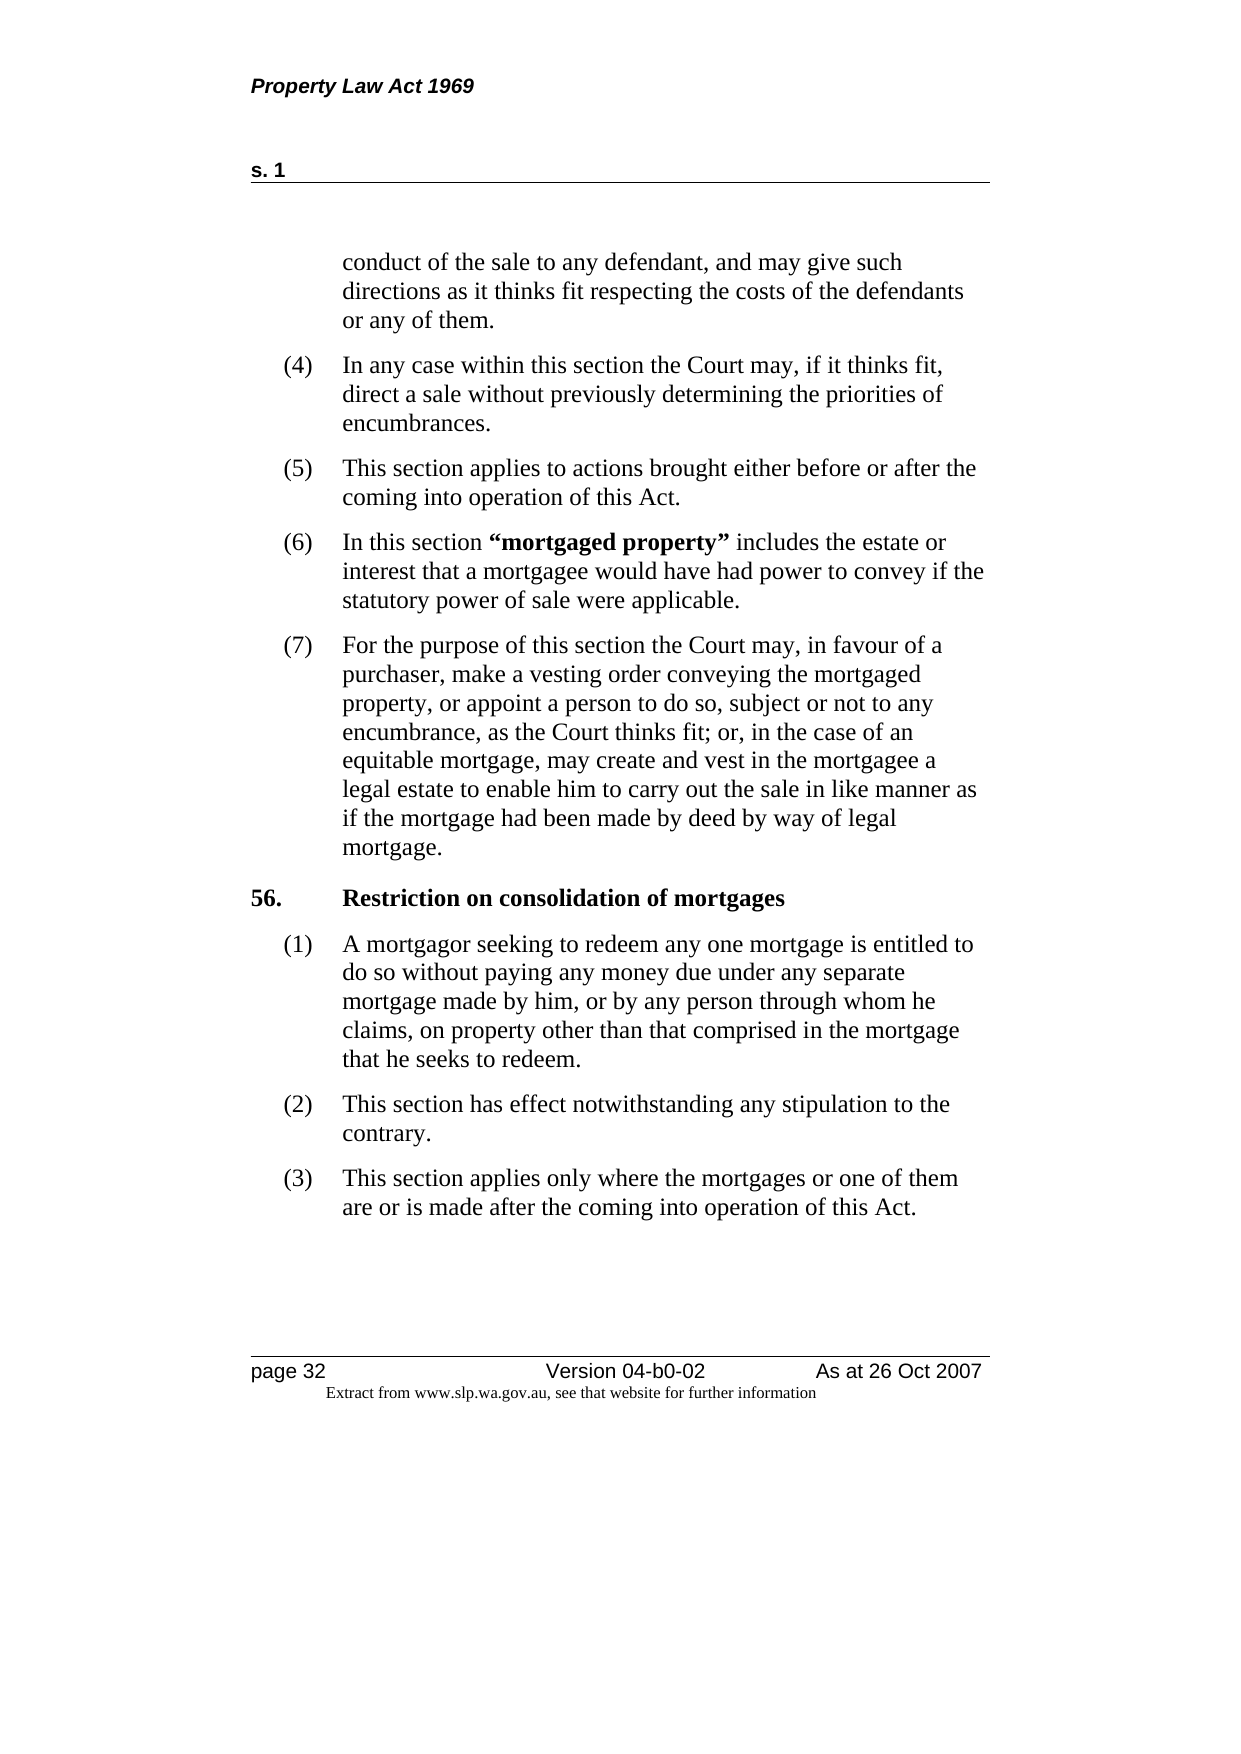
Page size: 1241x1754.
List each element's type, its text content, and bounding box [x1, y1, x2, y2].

text (5) This section applies to actions brought either before or after the coming into operation of this Act. [251, 453, 990, 511]
text (2) This section has effect notwithstanding any stipulation to the contrary. [251, 1089, 990, 1147]
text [251, 247, 990, 334]
text (7) For the purpose of this section the Court may, in favour of a purchaser, make a vesting order conveying the mortgaged property, or appoint a person to do so, subject or not to any encumbrance, as the Court thinks fit; or, in the case of an equitable mortgage, may create and vest in the mortgagee a legal estate to enable him to carry out the sale in like manner as if the mortgage had been made by deed by way of legal mortgage. [251, 630, 990, 860]
text (4) In any case within this section the Court may, if it thinks fit, direct a sale without previously determining the priorities of encumbrances. [251, 350, 990, 437]
text (1) A mortgagor seeking to redeem any one mortgage is entitled to do so without paying any money due under any separate mortgage made by him, or by any person through whom he claims, on property other than that comprised in the mortgage that he seeks to redeem. [251, 929, 990, 1072]
text (3) This section applies only where the mortgages or one of them are or is made after the coming into operation of this Act. [251, 1163, 990, 1221]
subtitle 56. Restriction on consolidation of mortgages [251, 883, 990, 912]
text (6) In this section “mortgaged property” includes the estate or interest that a mortgagee would have had power to convey if the statutory power of sale were applicable. [251, 527, 990, 614]
